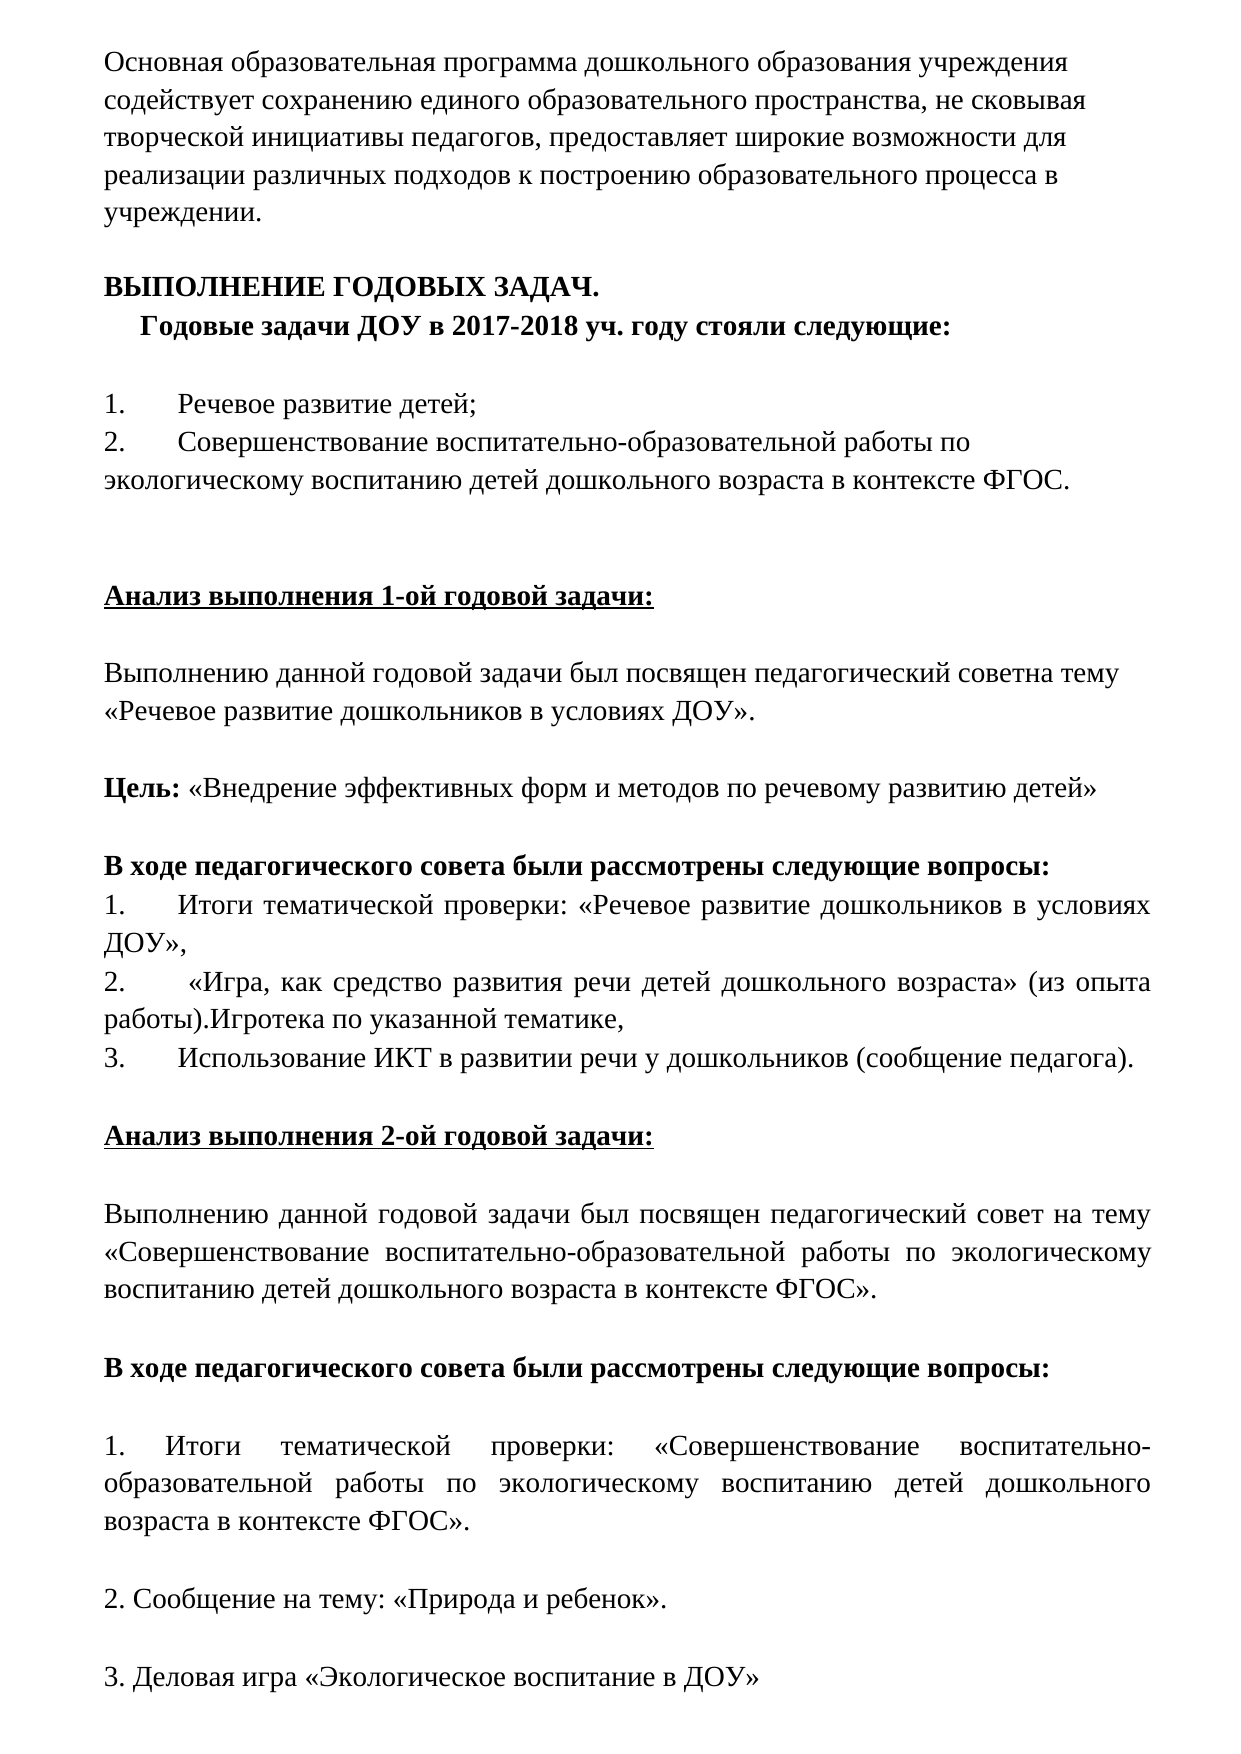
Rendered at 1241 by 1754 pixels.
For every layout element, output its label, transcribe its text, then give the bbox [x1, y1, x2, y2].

text 2. Совершенствование воспитательно-образовательной работы по экологическому воспитанию детей дошкольного возраста в контексте ФГОС. [103, 424, 1156, 496]
text 1. Итоги тематической проверки: «Совершенствование воспитательно-образовательной работы по экологическому воспитанию детей дошкольного возраста в контексте ФГОС». [103, 1428, 1152, 1536]
text В ходе педагогического совета были рассмотрены следующие вопросы: [103, 848, 1177, 882]
text Выполнению данной годовой задачи был посвящен педагогический совет на тему «Совершенствование воспитательно-образовательной работы по экологическому воспитанию детей дошкольного возраста в контексте ФГОС». [103, 1197, 1152, 1305]
list «Игра, как средство развития речи детей дошкольного возраста» (из опыта работы).Игротека по указанной тематике, [103, 964, 1152, 1035]
text В ходе педагогического совета были рассмотрены следующие вопросы: [103, 1350, 1177, 1383]
text 3. Деловая игра «Экологическое воспитание в ДОУ» [103, 1659, 1152, 1692]
text 1. Речевое развитие детей; [103, 386, 1156, 419]
text Анализ выполнения 2-ой годовой задачи: [103, 1118, 1152, 1152]
list Использование ИКТ в развитии речи у дошкольников (сообщение педагога). [103, 1040, 1152, 1074]
text Анализ выполнения 1-ой годовой задачи: [103, 578, 1156, 612]
text Выполнению данной годовой задачи был посвящен педагогический советна тему «Речевое развитие дошкольников в условиях ДОУ». [103, 656, 1156, 727]
text Основная образовательная программа дошкольного образования учреждения содействует сохранению единого образовательного пространства, не сковывая творческой инициативы педагогов, предоставляет широкие возможности для реализации различных подходов к построению образовательного процесса в учреждении. [103, 44, 1156, 228]
text Годовые задачи ДОУ в 2017-2018 уч. году стояли следующие: [103, 308, 1177, 342]
text Цель: «Внедрение эффективных форм и методов по речевому развитию детей» [103, 771, 1156, 804]
text 2. Сообщение на тему: «Природа и ребенок». [103, 1581, 1152, 1614]
list Итоги тематической проверки: «Речевое развитие дошкольников в условиях ДОУ», [103, 887, 1152, 958]
text ВЫПОЛНЕНИЕ ГОДОВЫХ ЗАДАЧ. [103, 269, 1177, 303]
